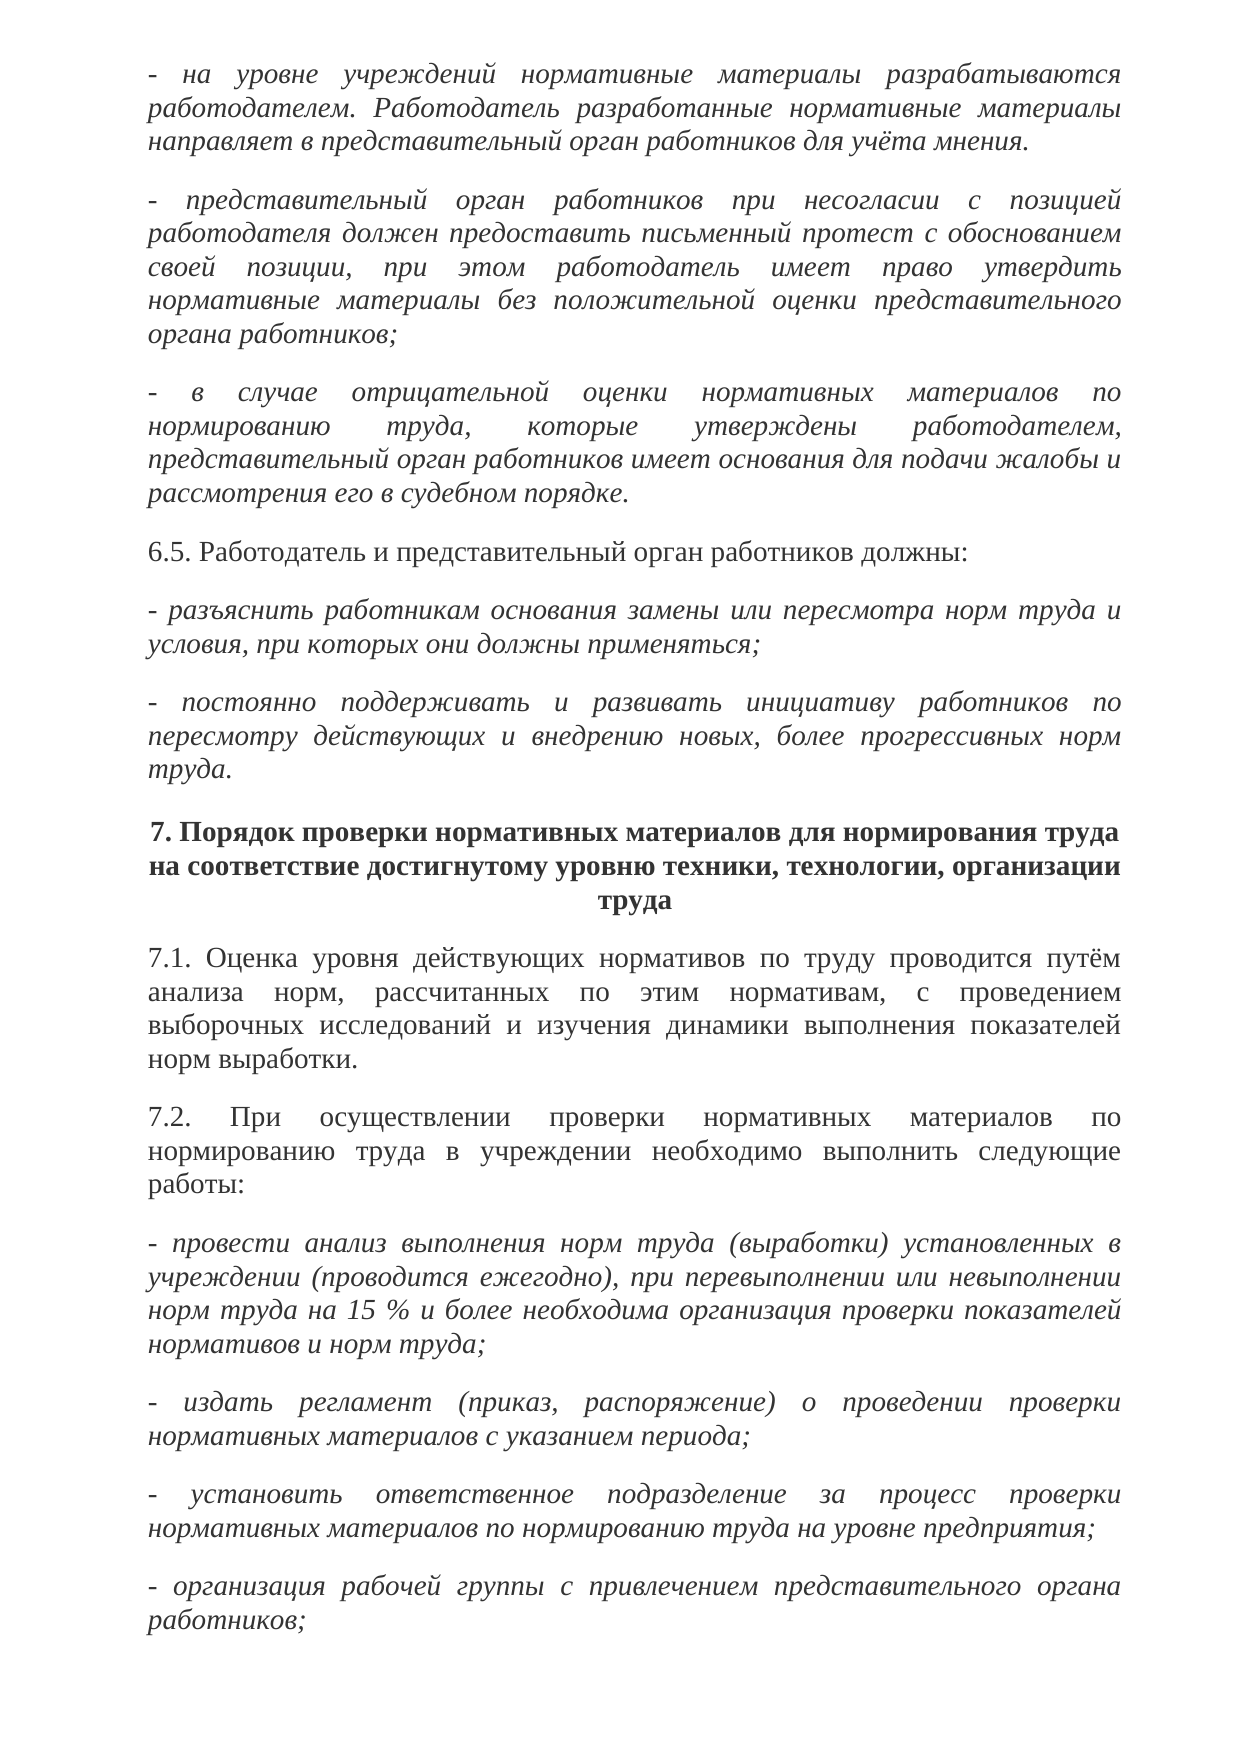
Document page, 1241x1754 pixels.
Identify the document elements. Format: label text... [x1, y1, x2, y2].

text - установить ответственное подразделение за процесс проверки нормативных материалов по нормированию труда на уровне предприятия; [148, 1476, 1122, 1543]
text - провести анализ выполнения норм труда (выработки) установленных в учреждении (проводится ежегодно), при перевыполнении или невыполнении норм труда на 15 % и более необходима организация проверки показателей нормативов и норм труда; [148, 1225, 1122, 1359]
text - постоянно поддерживать и развивать инициативу работников по пересмотру действующих и внедрению новых, более прогрессивных норм труда. [148, 684, 1122, 785]
text - в случае отрицательной оценки нормативных материалов по нормированию труда, которые утверждены работодателем, представительный орган работников имеет основания для подачи жалобы и рассмотрения его в судебном порядке. [148, 374, 1122, 509]
text - на уровне учреждений нормативные материалы разрабатываются работодателем. Работодатель разработанные нормативные материалы направляет в представительный орган работников для учёта мнения. [148, 56, 1122, 157]
text 7.2. При осуществлении проверки нормативных материалов по нормированию труда в учреждении необходимо выполнить следующие работы: [148, 1099, 1122, 1200]
text 7. Порядок проверки нормативных материалов для нормирования труда на соответствие достигнутому уровню техники, технологии, организации труда [148, 814, 1122, 915]
text - представительный орган работников при несогласии с позицией работодателя должен предоставить письменный протест с обоснованием своей позиции, при этом работодатель имеет право утвердить нормативные материалы без положительной оценки представительного органа работников; [148, 182, 1122, 349]
text - разъяснить работникам основания замены или пересмотра норм труда и условия, при которых они должны применяться; [148, 592, 1122, 659]
text 6.5. Работодатель и представительный орган работников должны: [148, 534, 1122, 567]
text - издать регламент (приказ, распоряжение) о проведении проверки нормативных материалов с указанием периода; [148, 1384, 1122, 1451]
text - организация рабочей группы с привлечением представительного органа работников; [148, 1568, 1122, 1636]
text 7.1. Оценка уровня действующих нормативов по труду проводится путём анализа норм, рассчитанных по этим нормативам, с проведением выборочных исследований и изучения динамики выполнения показателей норм выработки. [148, 940, 1122, 1074]
